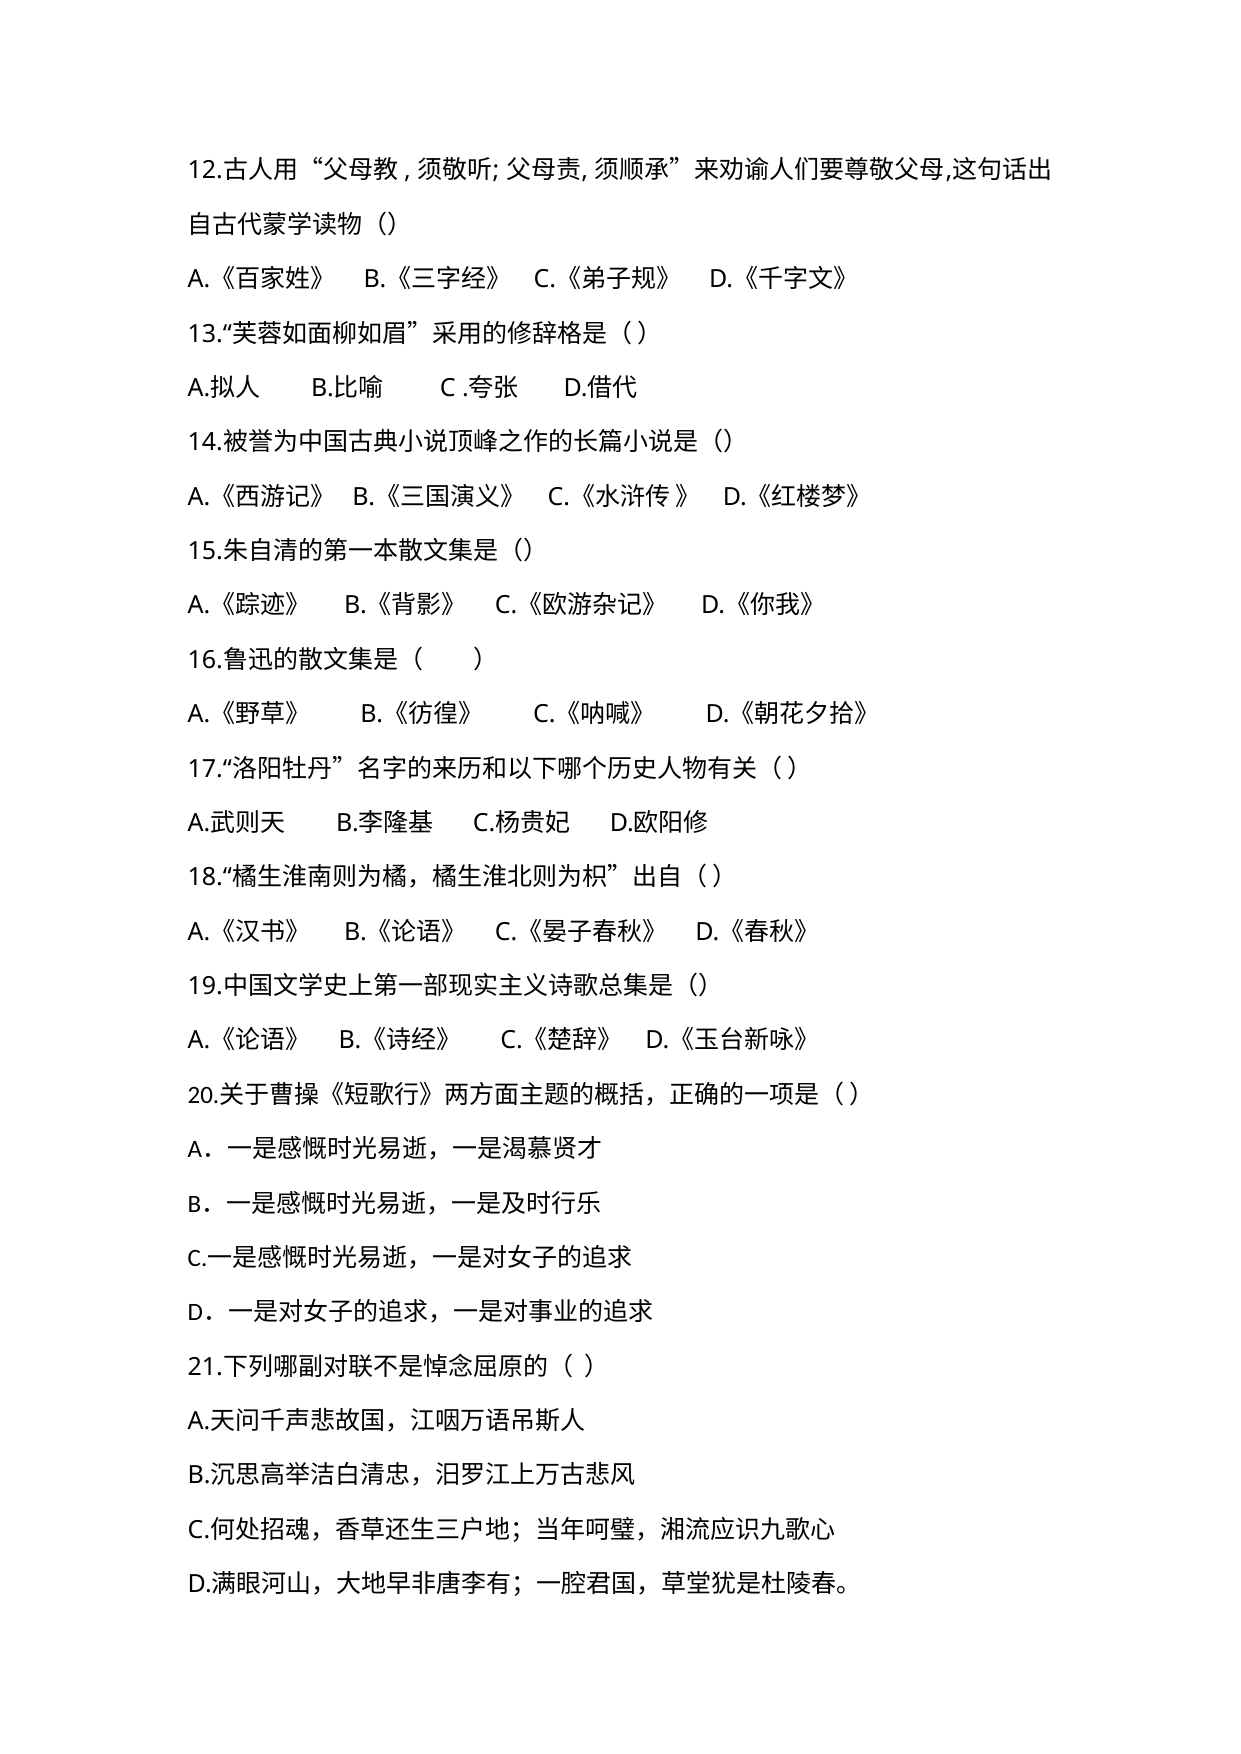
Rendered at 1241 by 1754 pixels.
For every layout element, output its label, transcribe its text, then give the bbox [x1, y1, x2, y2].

text 17.“洛阳牡丹”名字的来历和以下哪个历史人物有关（ ） [187, 748, 1053, 784]
text A.天问千声悲故国，江咽万语吊斯人 [187, 1401, 1053, 1437]
text 15.朱自清的第一本散文集是（） [187, 531, 1053, 567]
text A.《踪迹》 B.《背影》 C.《欧游杂记》 D.《你我》 [187, 585, 1053, 621]
text A.《野草》 B.《彷徨》 C.《呐喊》 D.《朝花夕拾》 [187, 694, 1053, 730]
text 21.下列哪副对联不是悼念屈原的（ ） [187, 1346, 1053, 1382]
text 12.古人用“父母教 , 须敬听; 父母责, 须顺承”来劝谕人们要尊敬父母,这句话出自古代蒙学读物（） [187, 150, 1053, 241]
text A.《西游记》 B.《三国演义》 C.《水浒传 》 D.《红楼梦》 [187, 476, 1053, 512]
text A．一是感慨时光易逝，一是渴慕贤才 [187, 1129, 1053, 1165]
text 13.“芙蓉如面柳如眉”采用的修辞格是（ ） [187, 313, 1053, 349]
text A.《论语》 B.《诗经》 C.《楚辞》 D.《玉台新咏》 [187, 1020, 1053, 1056]
text 14.被誉为中国古典小说顶峰之作的长篇小说是（） [187, 422, 1053, 458]
text A.拟人 B.比喻 C .夸张 D.借代 [187, 367, 1053, 404]
text C.一是感慨时光易逝，一是对女子的追求 [187, 1237, 1053, 1274]
text 16.鲁迅的散文集是（ ） [187, 639, 1053, 676]
text C.何处招魂，香草还生三户地；当年呵璧，湘流应识九歌心 [187, 1509, 1053, 1546]
text 20.关于曹操《短歌行》两方面主题的概括，正确的一项是（ ） [187, 1074, 1053, 1111]
text D.满眼河山，大地早非唐李有；一腔君国，草堂犹是杜陵春。 [187, 1564, 1053, 1600]
text A.《百家姓》 B.《三字经》 C.《弟子规》 D.《千字文》 [187, 259, 1053, 295]
text A.《汉书》 B.《论语》 C.《晏子春秋》 D.《春秋》 [187, 911, 1053, 947]
text B.沉思高举洁白清忠，汨罗江上万古悲风 [187, 1455, 1053, 1491]
text D．一是对女子的追求，一是对事业的追求 [187, 1292, 1053, 1328]
text A.武则天 B.李隆基 C.杨贵妃 D.欧阳修 [187, 802, 1053, 839]
text 18.“橘生淮南则为橘，橘生淮北则为枳”出自（ ） [187, 857, 1053, 893]
text B．一是感慨时光易逝，一是及时行乐 [187, 1183, 1053, 1219]
text 19.中国文学史上第一部现实主义诗歌总集是（） [187, 966, 1053, 1002]
